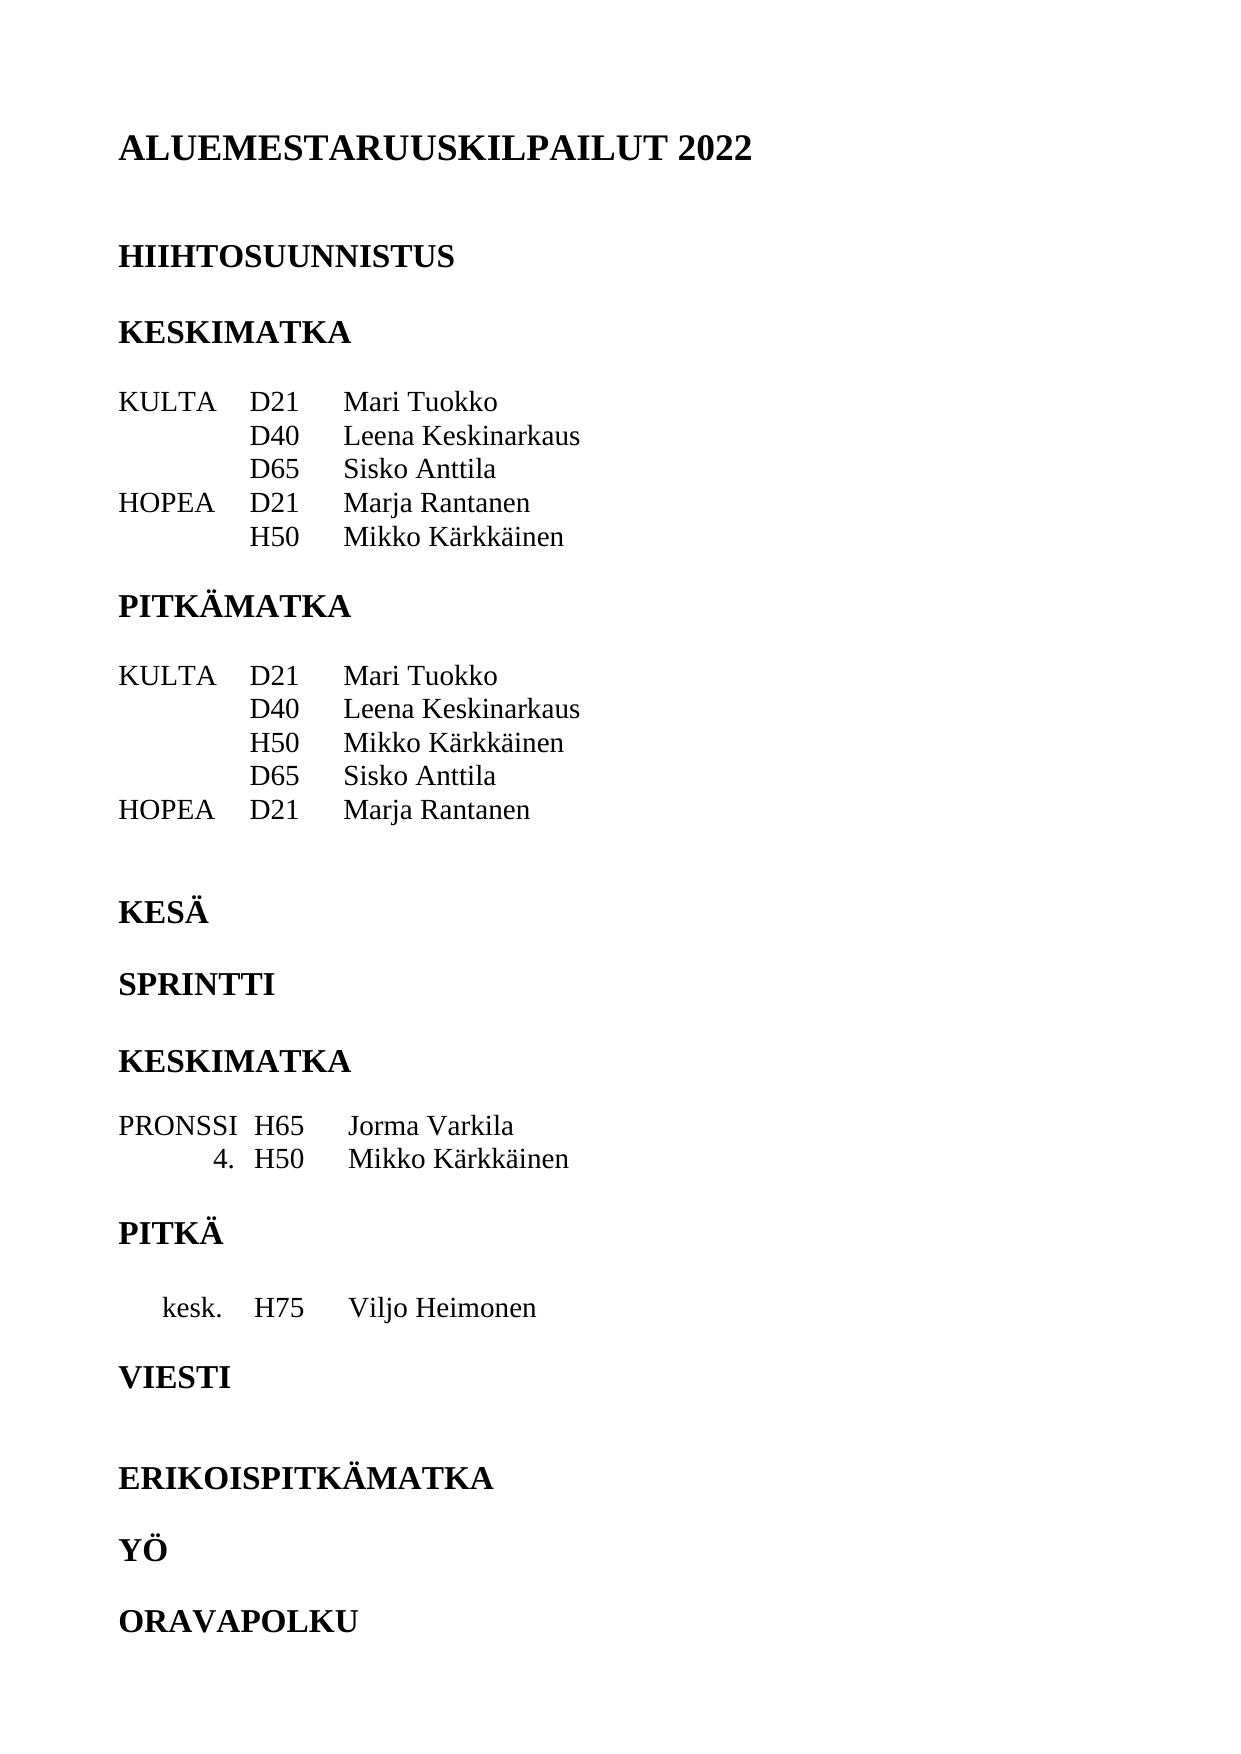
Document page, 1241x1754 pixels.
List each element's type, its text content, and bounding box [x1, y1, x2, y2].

text D40 Leena Keskinarkaus [118, 691, 1122, 725]
subtitle PITKÄ [118, 1213, 1122, 1252]
text D65 Sisko Anttila [118, 452, 1122, 485]
text KULTA D21 Mari Tuokko [118, 658, 1122, 691]
text D40 Leena Keskinarkaus [118, 418, 1122, 452]
text KESKIMATKA [118, 313, 1122, 351]
text SPRINTTI [118, 964, 1122, 1003]
text HOPEA D21 Marja Rantanen [118, 792, 1122, 825]
subtitle KESÄ [118, 892, 1122, 931]
text PRONSSI H65 Jorma Varkila [118, 1108, 1122, 1142]
text HOPEA D21 Marja Rantanen [118, 485, 1122, 519]
subtitle VIESTI [118, 1357, 1122, 1396]
subtitle KESKIMATKA [118, 1041, 1122, 1079]
text YÖ [118, 1530, 1122, 1568]
text kesk. H75 Viljo Heimonen [118, 1290, 1122, 1324]
text H50 Mikko Kärkkäinen [118, 519, 1122, 552]
subtitle ORAVAPOLKU [118, 1602, 1122, 1640]
subtitle ERIKOISPITKÄMATKA [118, 1458, 1122, 1496]
text ALUEMESTARUUSKILPAILUT 2022 [118, 126, 1122, 169]
text HIIHTOSUUNNISTUS [118, 236, 1122, 274]
text PITKÄMATKA [118, 586, 1122, 624]
text KULTA D21 Mari Tuokko [118, 384, 1122, 418]
text 4. H50 Mikko Kärkkäinen [118, 1142, 1122, 1175]
text H50 Mikko Kärkkäinen [118, 725, 1122, 758]
text D65 Sisko Anttila [118, 758, 1122, 792]
